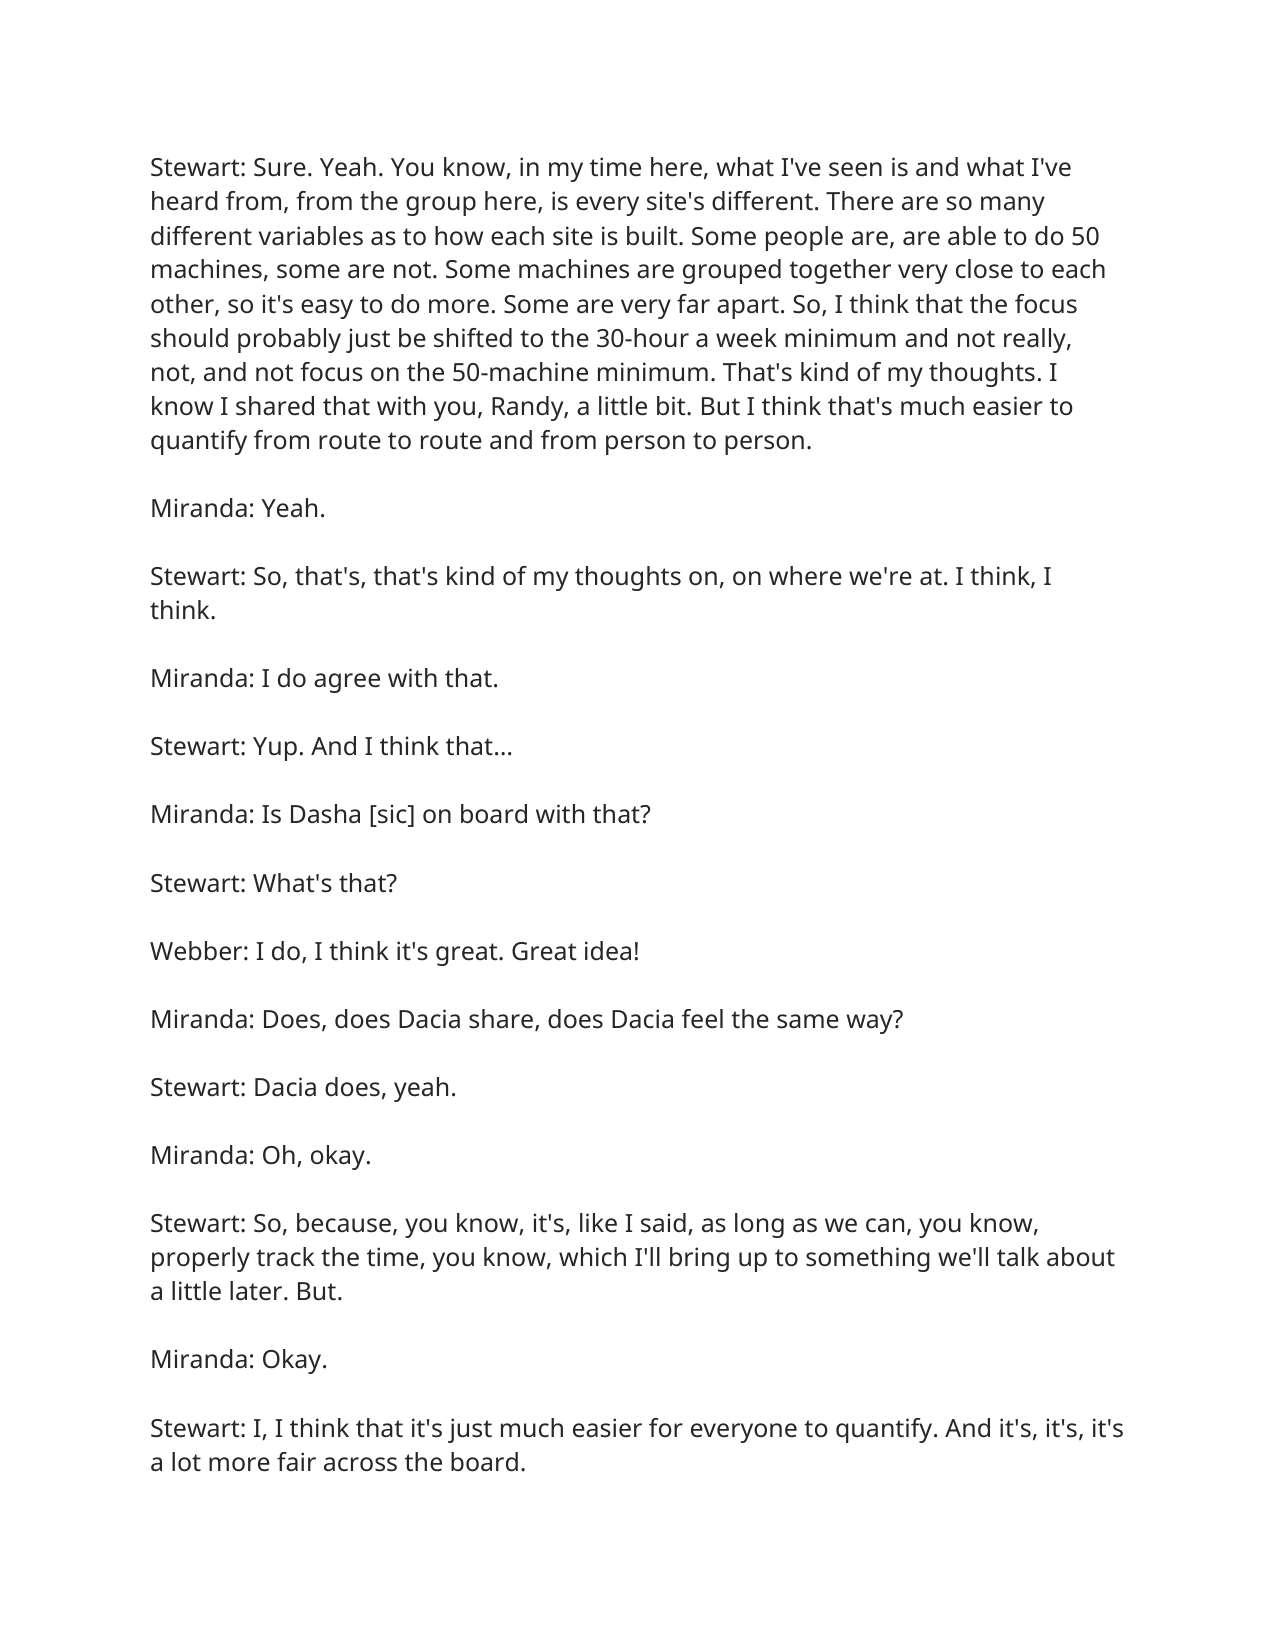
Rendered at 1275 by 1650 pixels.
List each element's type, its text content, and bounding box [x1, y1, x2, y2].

text Stewart: What's that? [150, 865, 1125, 899]
text Miranda: I do agree with that. [150, 661, 1125, 695]
text Stewart: Yup. And I think that… [150, 729, 1125, 763]
text Stewart: So, that's, that's kind of my thoughts on, on where we're at. I think, I think. [150, 559, 1125, 627]
text Miranda: Oh, okay. [150, 1138, 1125, 1172]
text Stewart: I, I think that it's just much easier for everyone to quantify. And it's, it's, it's a lot more fair across the board. [150, 1410, 1125, 1478]
text Stewart: Sure. Yeah. You know, in my time here, what I've seen is and what I've heard from, from the group here, is every site's different. There are so many different variables as to how each site is built. Some people are, are able to do 50 machines, some are not. Some machines are grouped together very close to each other, so it's easy to do more. Some are very far apart. So, I think that the focus should probably just be shifted to the 30-hour a week minimum and not really, not, and not focus on the 50-machine minimum. That's kind of my thoughts. I know I shared that with you, Randy, a little bit. But I think that's much easier to quantify from route to route and from person to person. [150, 150, 1125, 457]
text Miranda: Is Dasha [sic] on board with that? [150, 797, 1125, 831]
text Stewart: So, because, you know, it's, like I said, as long as we can, you know, properly track the time, you know, which I'll bring up to something we'll talk about a little later. But. [150, 1206, 1125, 1308]
text Webber: I do, I think it's great. Great idea! [150, 933, 1125, 967]
text Miranda: Does, does Dacia share, does Dacia feel the same way? [150, 1002, 1125, 1036]
text Miranda: Okay. [150, 1342, 1125, 1376]
text Stewart: Dacia does, yeah. [150, 1070, 1125, 1104]
text Miranda: Yeah. [150, 491, 1125, 525]
